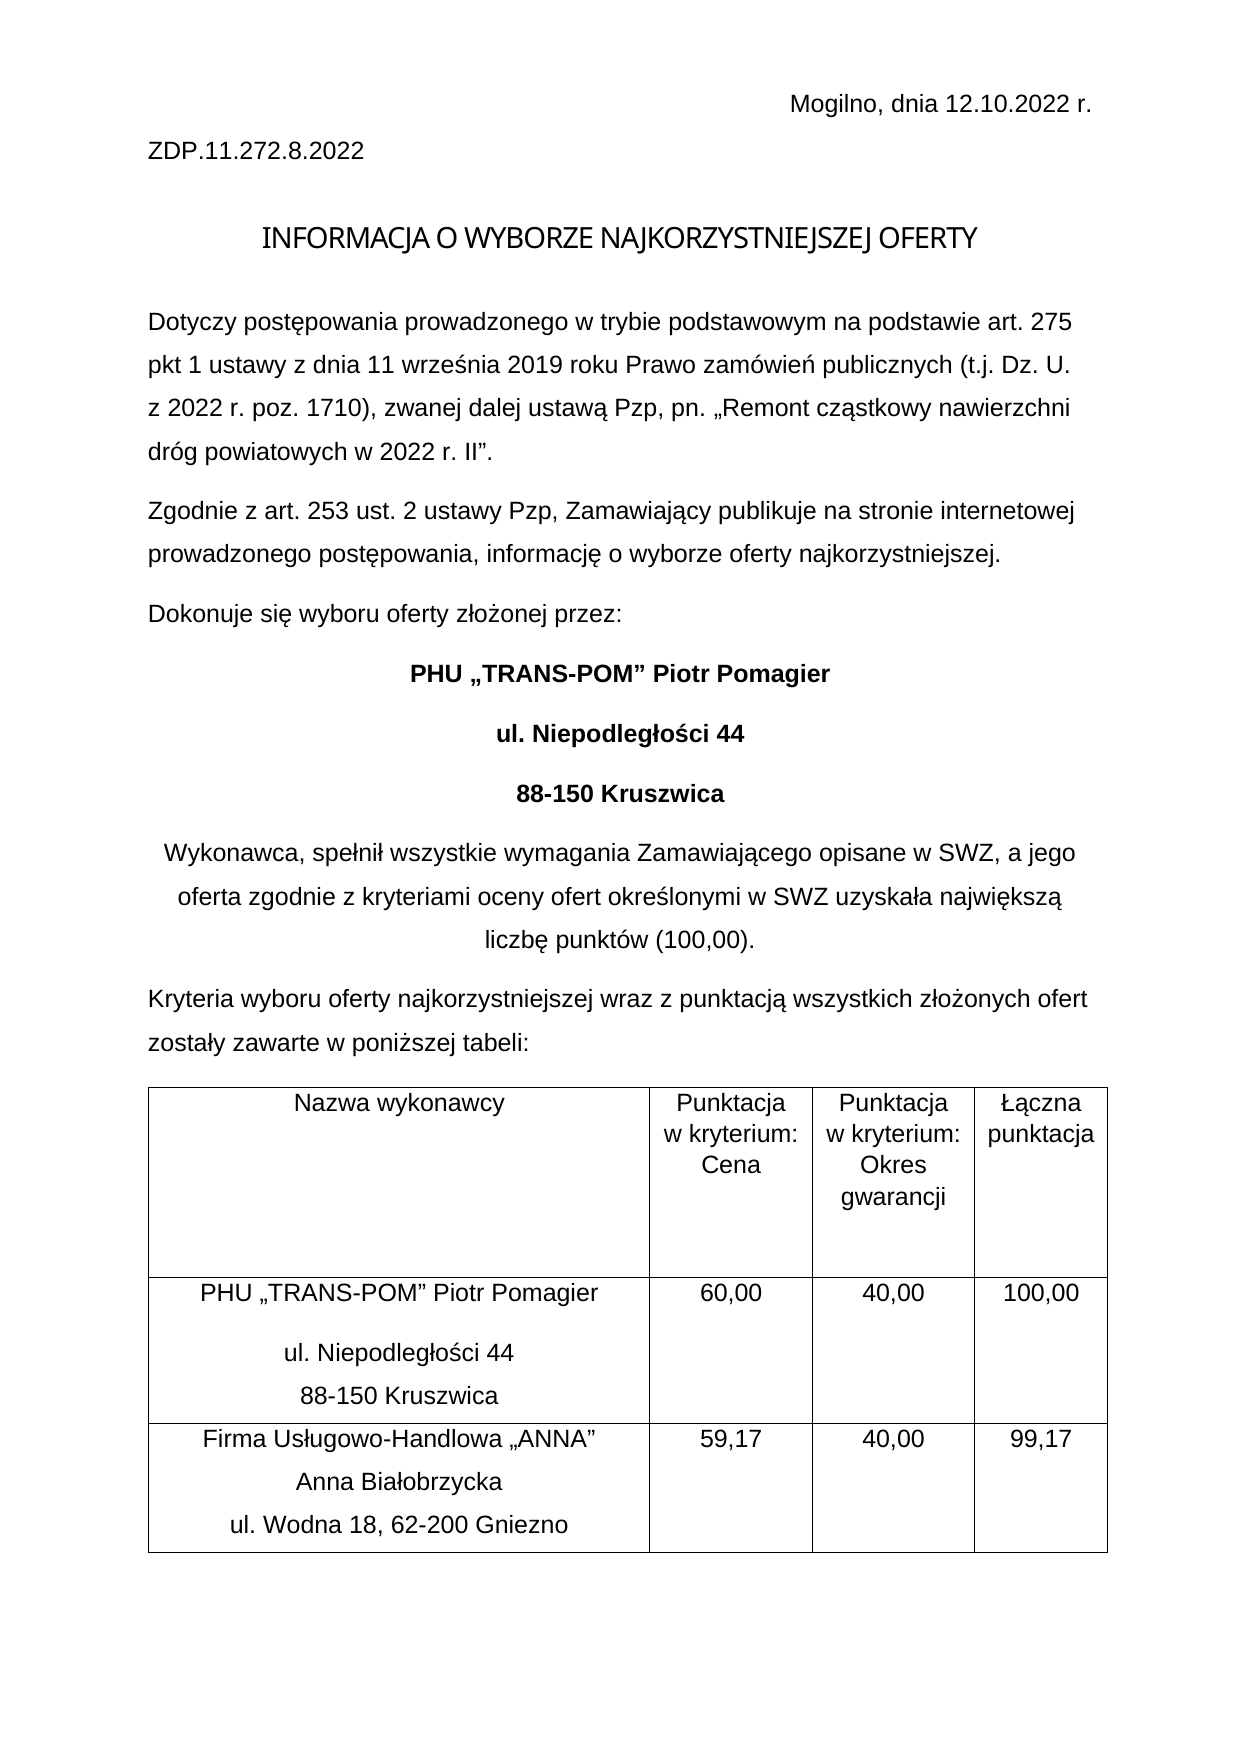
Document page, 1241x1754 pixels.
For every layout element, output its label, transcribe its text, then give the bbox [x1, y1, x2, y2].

table_cell Firma Usługowo-Handlowa „ANNA” Anna Białobrzycka ul. Wodna 18, 62-200 Gniezno [149, 1424, 649, 1552]
text PHU „TRANS-POM” Piotr Pomagier [148, 659, 1092, 688]
table_cell 99,17 [975, 1424, 1107, 1552]
title INFORMACJA O WYBORZE NAJKORZYSTNIEJSZEJ OFERTY [148, 217, 1092, 257]
table_cell 100,00 [975, 1278, 1107, 1423]
text Mogilno, dnia 12.10.2022 r. [148, 89, 1092, 117]
table_cell 40,00 [813, 1278, 974, 1423]
table_header Łączna punktacja [975, 1088, 1107, 1277]
text ul. Niepodległości 44 [148, 719, 1092, 747]
text Dotyczy postępowania prowadzonego w trybie podstawowym na podstawie art. 275 pkt 1 ustawy z dnia 11 września 2019 roku Prawo zamówień publicznych (t.j. Dz. U. z 2022 r. poz. 1710), zwanej dalej ustawą Pzp, pn. „Remont cząstkowy nawierzchni dróg powiatowych w 2022 r. II”. [148, 307, 1092, 465]
table_cell 40,00 [813, 1424, 974, 1552]
table_cell 59,17 [650, 1424, 812, 1552]
text Dokonuje się wyboru oferty złożonej przez: [148, 599, 1092, 628]
text Zgodnie z art. 253 ust. 2 ustawy Pzp, Zamawiający publikuje na stronie internetowej prowadzonego postępowania, informację o wyborze oferty najkorzystniejszej. [148, 496, 1092, 568]
text 88-150 Kruszwica [148, 778, 1092, 807]
text Wykonawca, spełnił wszystkie wymagania Zamawiającego opisane w SWZ, a jego oferta zgodnie z kryteriami oceny ofert określonymi w SWZ uzyskała największą liczbę punktów (100,00). [148, 838, 1092, 953]
table_cell PHU „TRANS-POM” Piotr Pomagier ul. Niepodległości 44 88-150 Kruszwica [149, 1278, 649, 1423]
table_header Punktacja w kryterium: Okres gwarancji [813, 1088, 974, 1277]
text ZDP.11.272.8.2022 [148, 136, 1092, 165]
table_header Nazwa wykonawcy [149, 1088, 649, 1277]
text Kryteria wyboru oferty najkorzystniejszej wraz z punktacją wszystkich złożonych ofert zostały zawarte w poniższej tabeli: [148, 984, 1092, 1056]
table_header Punktacja w kryterium: Cena [650, 1088, 812, 1277]
table_cell 60,00 [650, 1278, 812, 1423]
